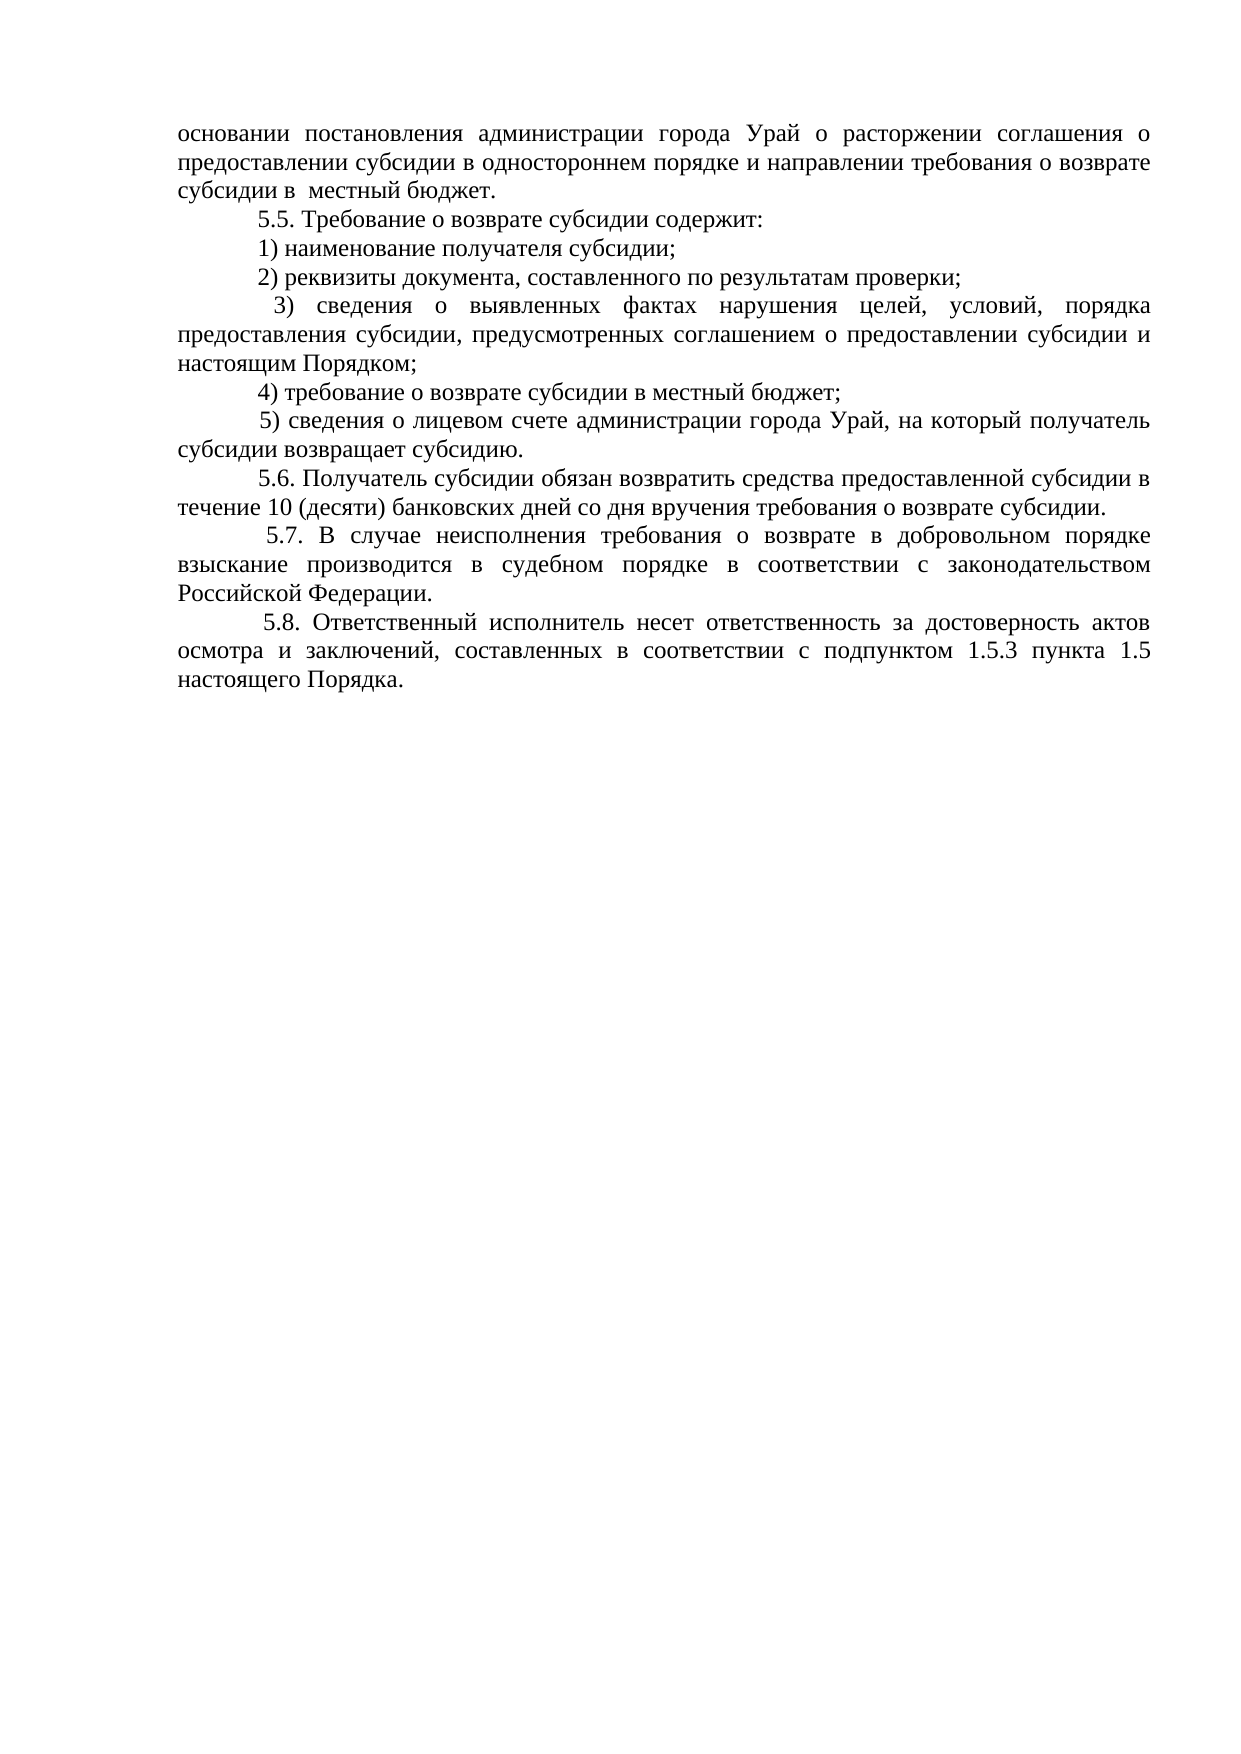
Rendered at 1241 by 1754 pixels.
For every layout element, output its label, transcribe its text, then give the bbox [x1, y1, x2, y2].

text 4) требование о возврате субсидии в местный бюджет; [177, 377, 1152, 406]
text 5) сведения о лицевом счете администрации города Урай, на который получатель субсидии возвращает субсидию. [177, 406, 1152, 463]
text 5.5. Требование о возврате субсидии содержит: [177, 204, 1152, 233]
text 2) реквизиты документа, составленного по результатам проверки; [177, 262, 1152, 291]
text 5.6. Получатель субсидии обязан возвратить средства предоставленной субсидии в течение 10 (десяти) банковских дней со дня вручения требования о возврате субсидии. [177, 463, 1152, 521]
text 1) наименование получателя субсидии; [177, 233, 1152, 262]
text 3) сведения о выявленных фактах нарушения целей, условий, порядка предоставления субсидии, предусмотренных соглашением о предоставлении субсидии и настоящим Порядком; [177, 291, 1152, 377]
text 5.7. В случае неисполнения требования о возврате в добровольном порядке взыскание производится в судебном порядке в соответствии с законодательством Российской Федерации. [177, 521, 1152, 607]
text 5.8. Ответственный исполнитель несет ответственность за достоверность актов осмотра и заключений, составленных в соответствии с подпунктом 1.5.3 пункта 1.5 настоящего Порядка. [177, 607, 1152, 693]
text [177, 118, 1152, 204]
